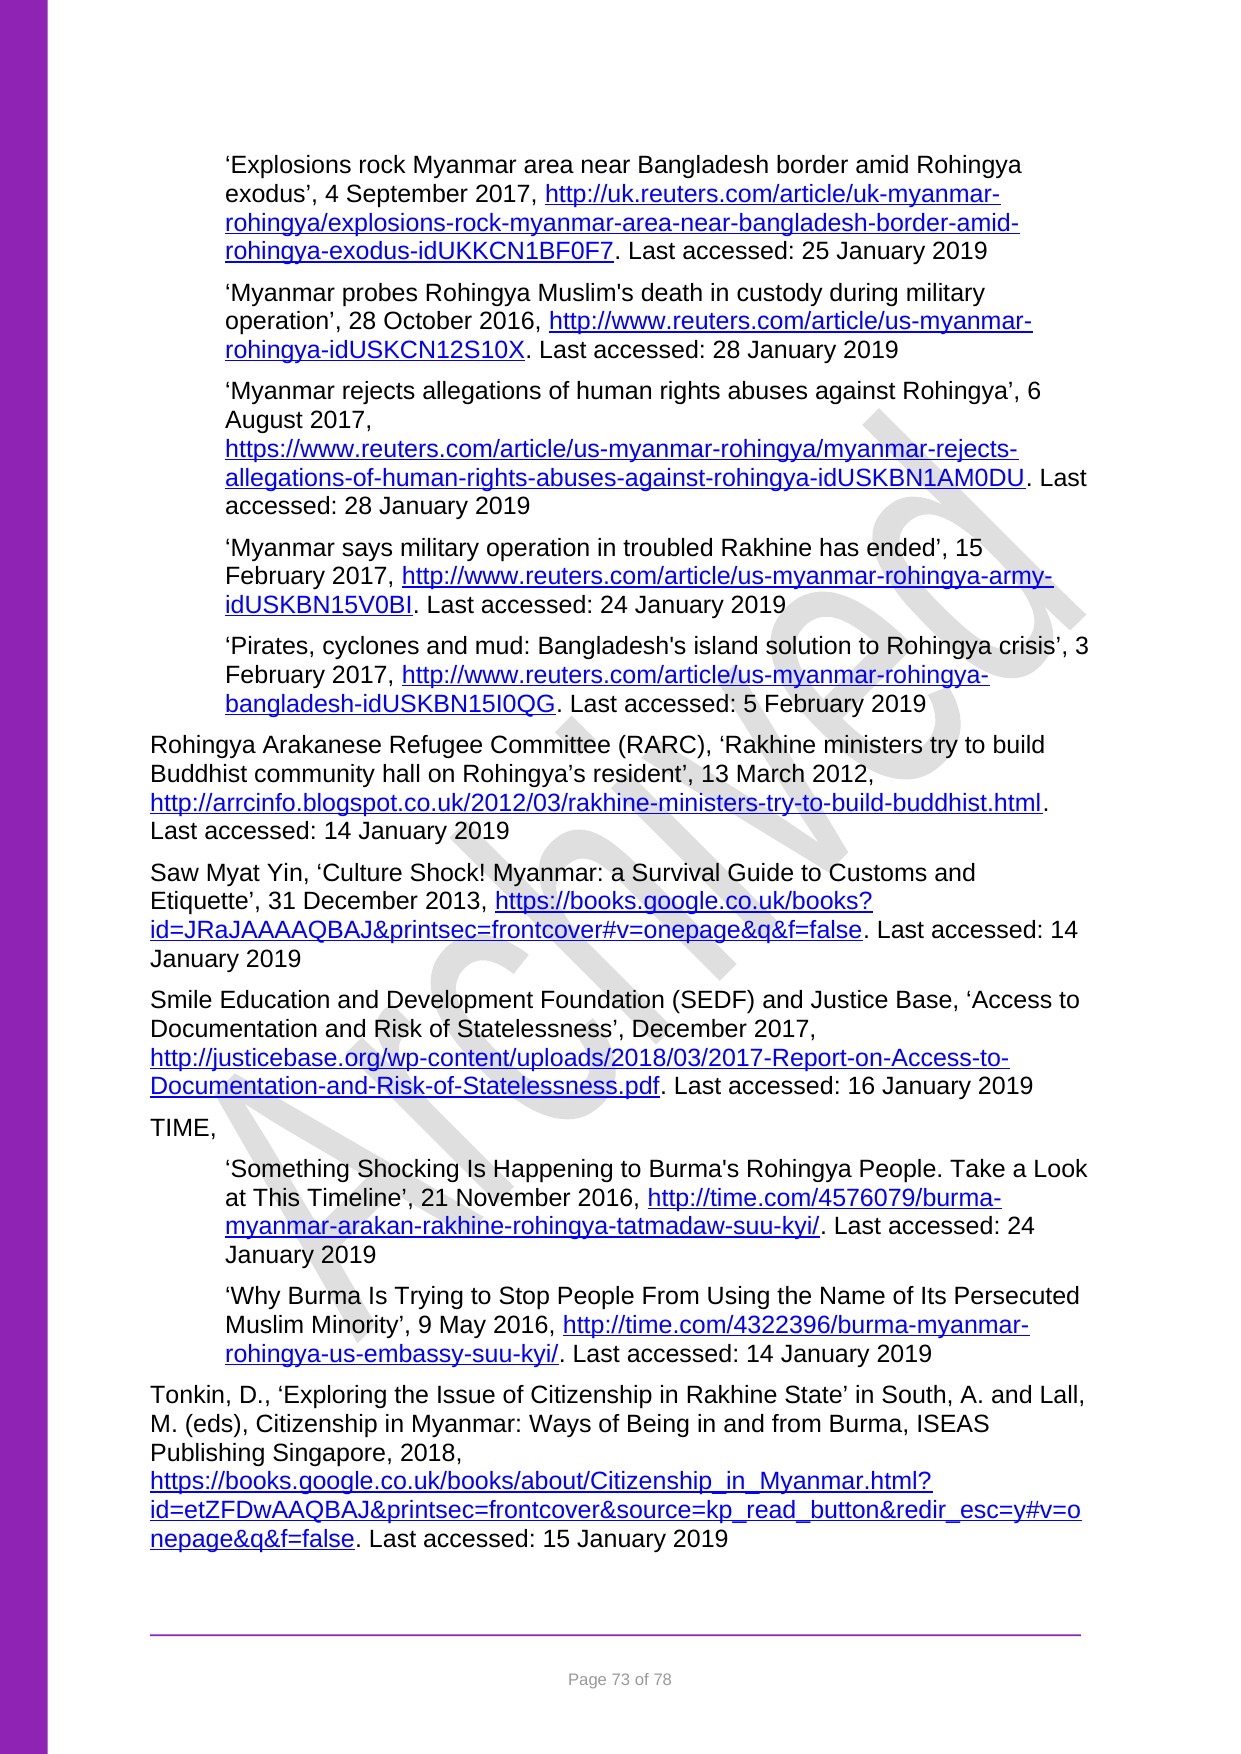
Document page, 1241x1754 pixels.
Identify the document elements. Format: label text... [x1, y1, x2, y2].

text Saw Myat Yin, ‘Culture Shock! Myanmar: a Survival Guide to Customs and Etiquette’, 31 December 2013, https://books.google.co.uk/books?id=JRaJAAAAQBAJ&printsec=frontcover#v=onepage&q&f=false. Last accessed: 14 January 2019 [150, 857, 1090, 972]
text ‘Explosions rock Myanmar area near Bangladesh border amid Rohingya exodus’, 4 September 2017, http://uk.reuters.com/article/uk-myanmar-rohingya/explosions-rock-myanmar-area-near-bangladesh-border-amid-rohingya-exodus-idUKKCN1BF0F7. Last accessed: 25 January 2019 [225, 150, 1090, 265]
text ‘Myanmar says military operation in troubled Rakhine has ended’, 15 February 2017, http://www.reuters.com/article/us-myanmar-rohingya-army-idUSKBN15V0BI. Last accessed: 24 January 2019 [225, 532, 1090, 619]
text ‘Something Shocking Is Happening to Burma's Rohingya People. Take a Look at This Timeline’, 21 November 2016, http://time.com/4576079/burma-myanmar-arakan-rakhine-rohingya-tatmadaw-suu-kyi/. Last accessed: 24 January 2019 [225, 1154, 1090, 1269]
text ‘Myanmar rejects allegations of human rights abuses against Rohingya’, 6 August 2017, https://www.reuters.com/article/us-myanmar-rohingya/myanmar-rejects-allegations-of-human-rights-abuses-against-rohingya-idUSKBN1AM0DU. Last accessed: 28 January 2019 [225, 376, 1090, 520]
text TIME, [150, 1112, 1090, 1141]
text ‘Why Burma Is Trying to Stop People From Using the Name of Its Persecuted Muslim Minority’, 9 May 2016, http://time.com/4322396/burma-myanmar-rohingya-us-embassy-suu-kyi/. Last accessed: 14 January 2019 [225, 1281, 1090, 1367]
text Smile Education and Development Foundation (SEDF) and Justice Base, ‘Access to Documentation and Risk of Statelessness’, December 2017, http://justicebase.org/wp-content/uploads/2018/03/2017-Report-on-Access-to-Documentation-and-Risk-of-Statelessness.pdf. Last accessed: 16 January 2019 [150, 985, 1090, 1100]
text ‘Pirates, cyclones and mud: Bangladesh's island solution to Rohingya crisis’, 3 February 2017, http://www.reuters.com/article/us-myanmar-rohingya-bangladesh-idUSKBN15I0QG. Last accessed: 5 February 2019 [225, 631, 1090, 717]
text Rohingya Arakanese Refugee Committee (RARC), ‘Rakhine ministers try to build Buddhist community hall on Rohingya’s resident’, 13 March 2012, http://arrcinfo.blogspot.co.uk/2012/03/rakhine-ministers-try-to-build-buddhist.html. Last accessed: 14 January 2019 [150, 730, 1090, 845]
text Tonkin, D., ‘Exploring the Issue of Citizenship in Rakhine State’ in South, A. and Lall, M. (eds), Citizenship in Myanmar: Ways of Being in and from Burma, ISEAS Publishing Singapore, 2018, https://books.google.co.uk/books/about/Citizenship_in_Myanmar.html?id=etZFDwAAQBAJ&printsec=frontcover&source=kp_read_button&redir_esc=y#v=onepage&q&f=false. Last accessed: 15 January 2019 [150, 1380, 1090, 1552]
text ‘Myanmar probes Rohingya Muslim's death in custody during military operation’, 28 October 2016, http://www.reuters.com/article/us-myanmar-rohingya-idUSKCN12S10X. Last accessed: 28 January 2019 [225, 277, 1090, 364]
